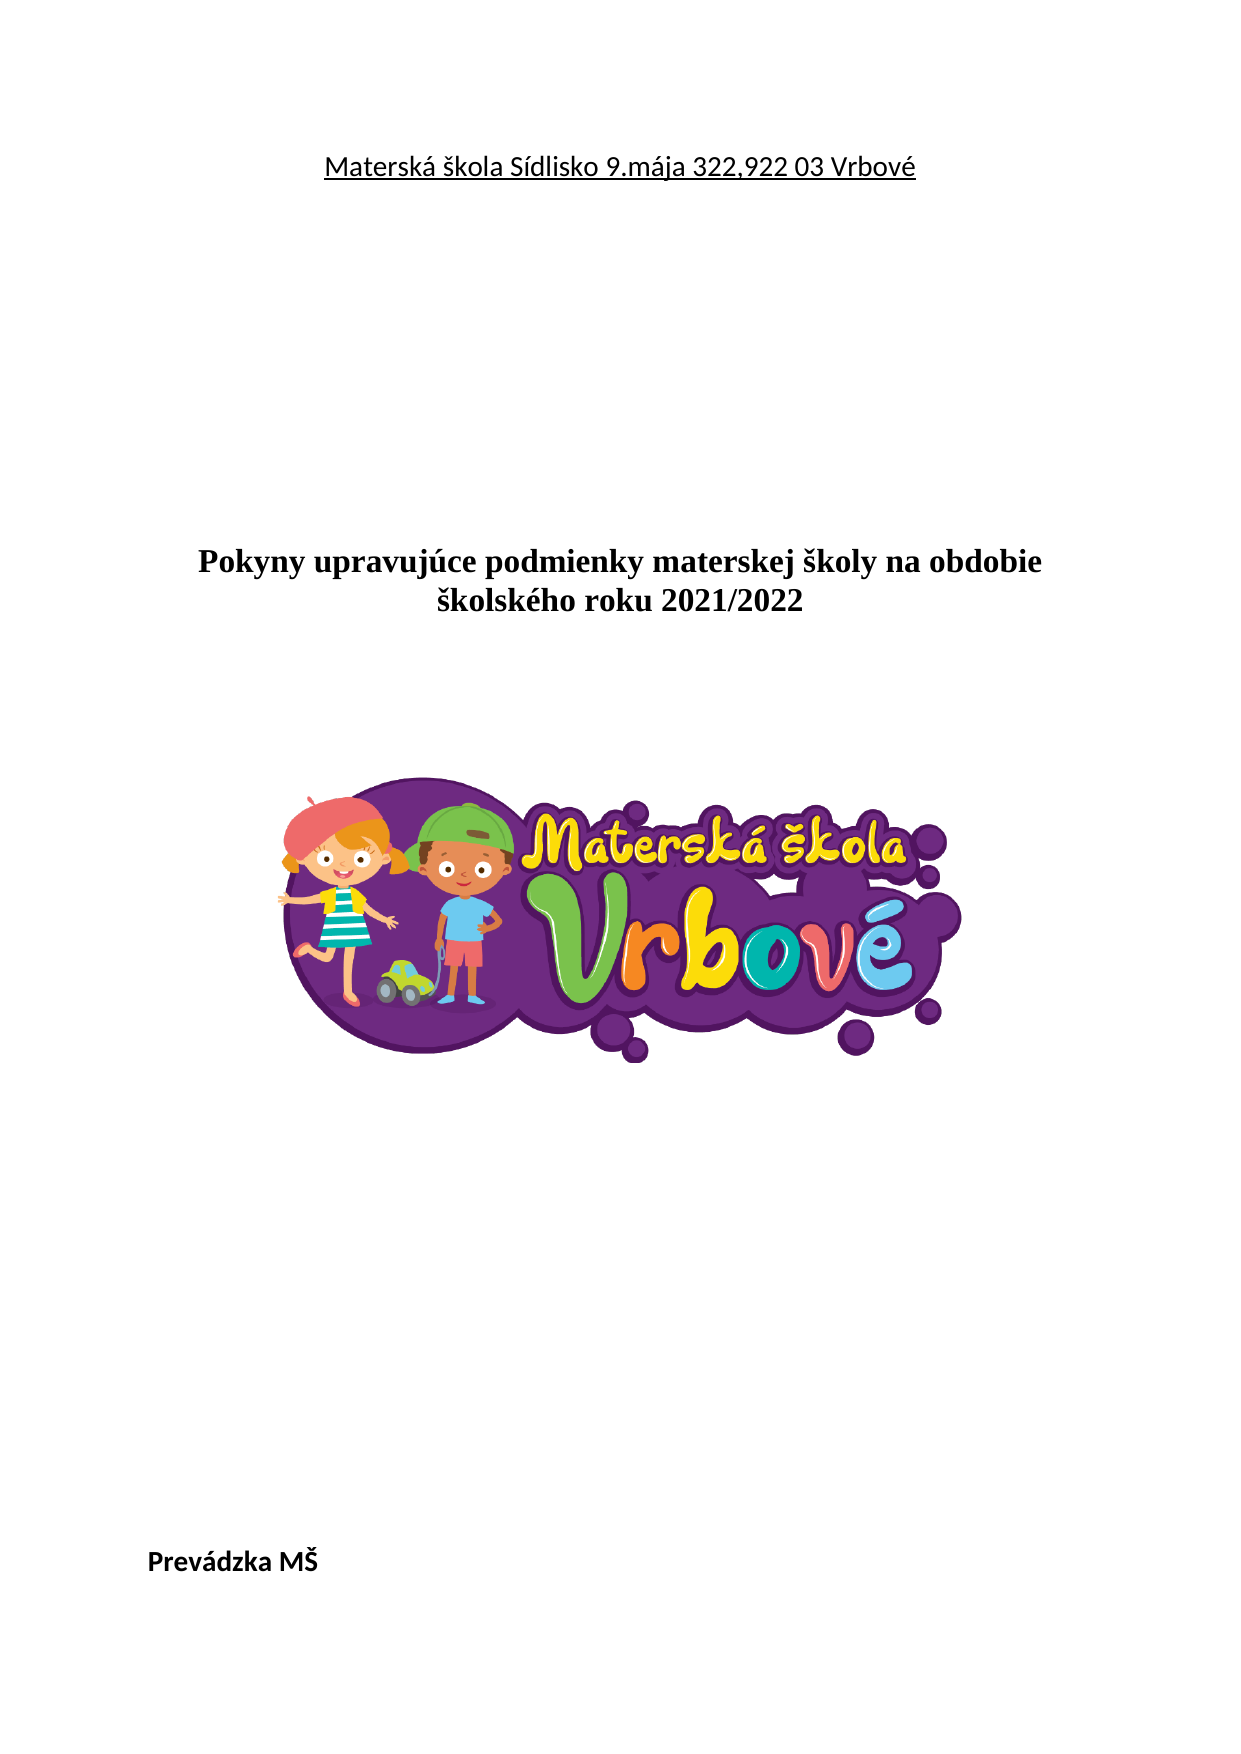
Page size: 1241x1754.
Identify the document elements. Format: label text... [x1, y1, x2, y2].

text Pokyny upravujúce podmienky materskej školy na obdobie školského roku 2021/2022 [148, 540, 1093, 618]
text Materská škola Sídlisko 9.mája 322,922 03 Vrbové [148, 148, 1093, 183]
picture [277, 775, 963, 1063]
text Prevádzka MŠ [148, 1543, 1093, 1578]
